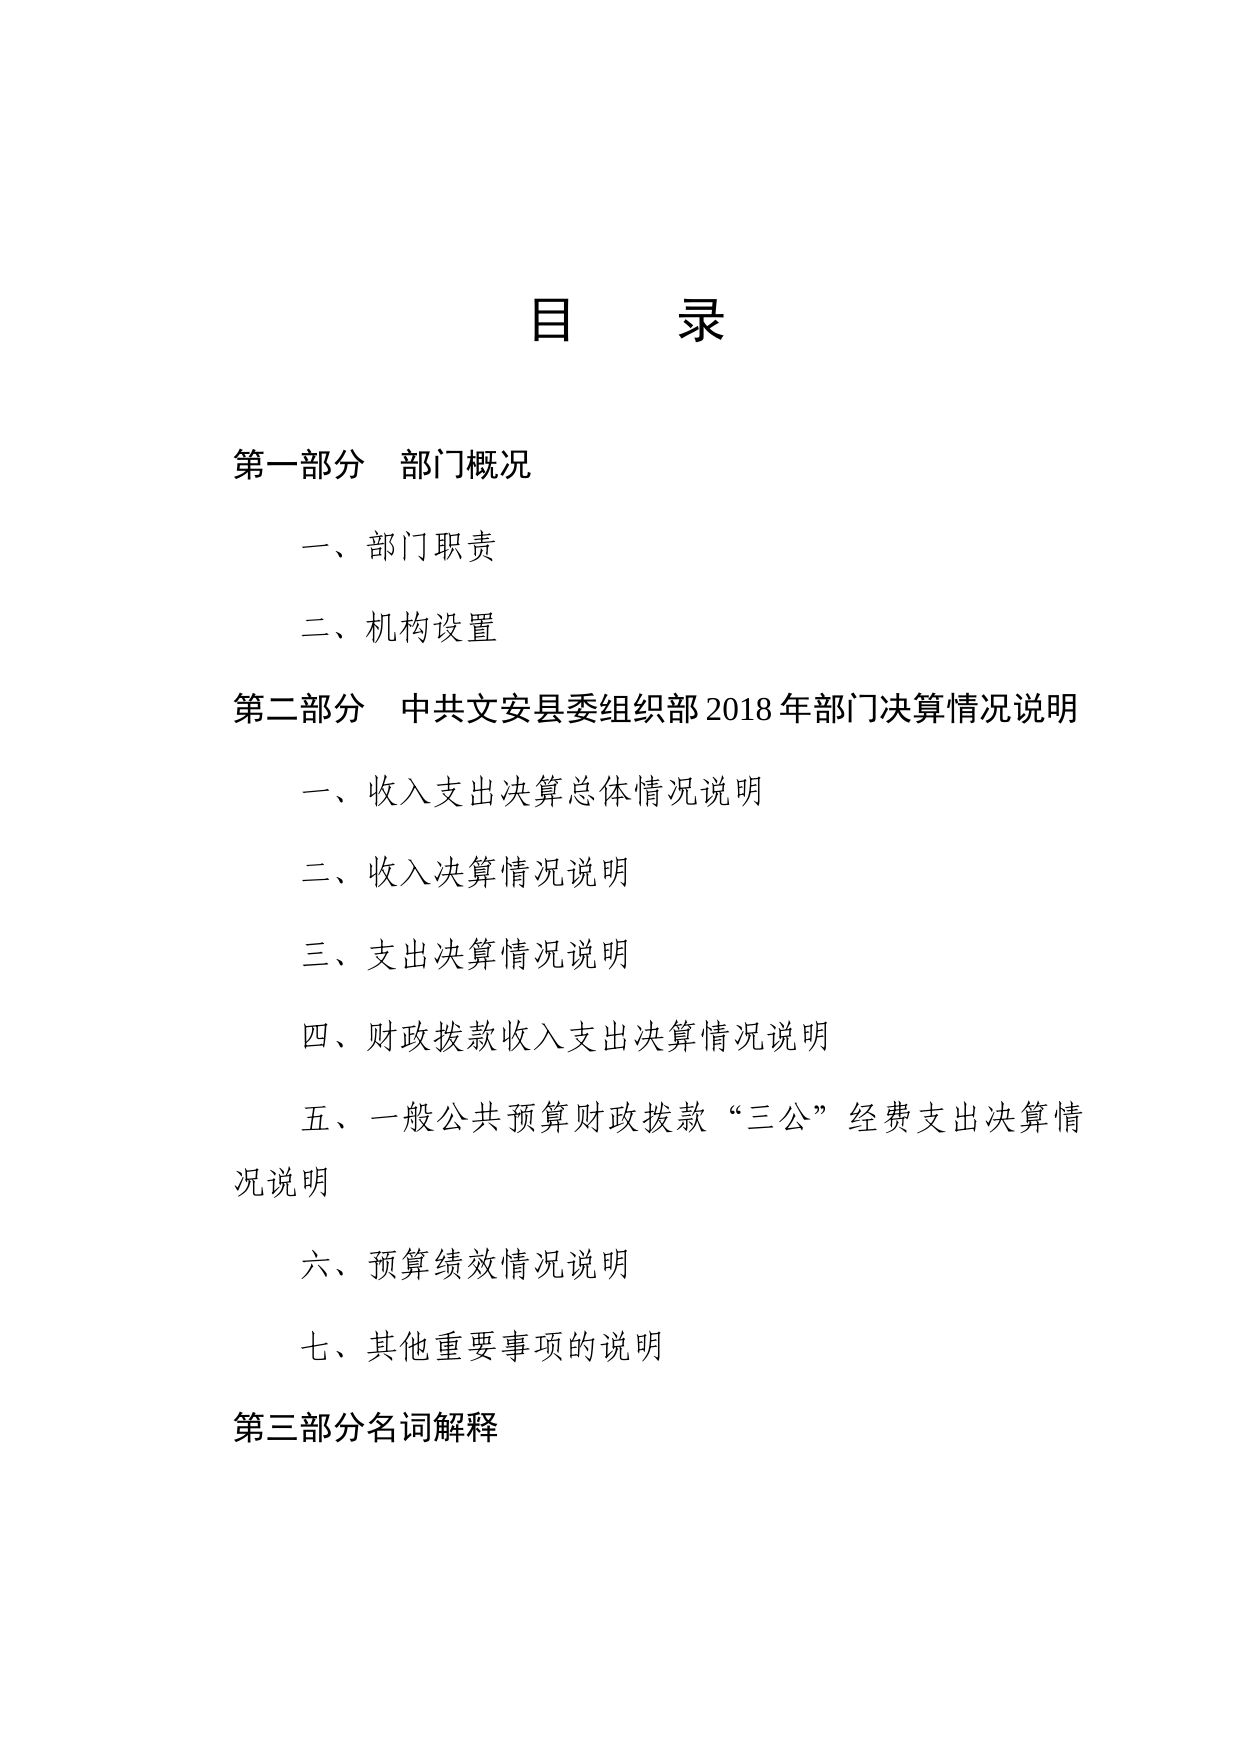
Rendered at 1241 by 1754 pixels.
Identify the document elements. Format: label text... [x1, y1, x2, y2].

text 六、预算绩效情况说明 [232, 1229, 1087, 1294]
text 二、机构设置 [165, 593, 1087, 658]
text 第三部分名词解释 [165, 1393, 1087, 1458]
text 一、收入支出决算总体情况说明 [232, 756, 1087, 821]
text 第二部分 中共文安县委组织部2018年部门决算情况说明 [165, 674, 1087, 739]
text 七、其他重要事项的说明 [232, 1311, 1087, 1376]
text 第一部分 部门概况 [165, 429, 1087, 494]
text 二、收入决算情况说明 [232, 838, 1087, 903]
text 四、财政拨款收入支出决算情况说明 [232, 1001, 1087, 1066]
text 目 录 [165, 283, 1087, 348]
text 一、部门职责 [165, 511, 1087, 576]
text 三、支出决算情况说明 [232, 919, 1087, 984]
text 五、一般公共预算财政拨款“三公”经费支出决算情况说明 [232, 1083, 1087, 1213]
